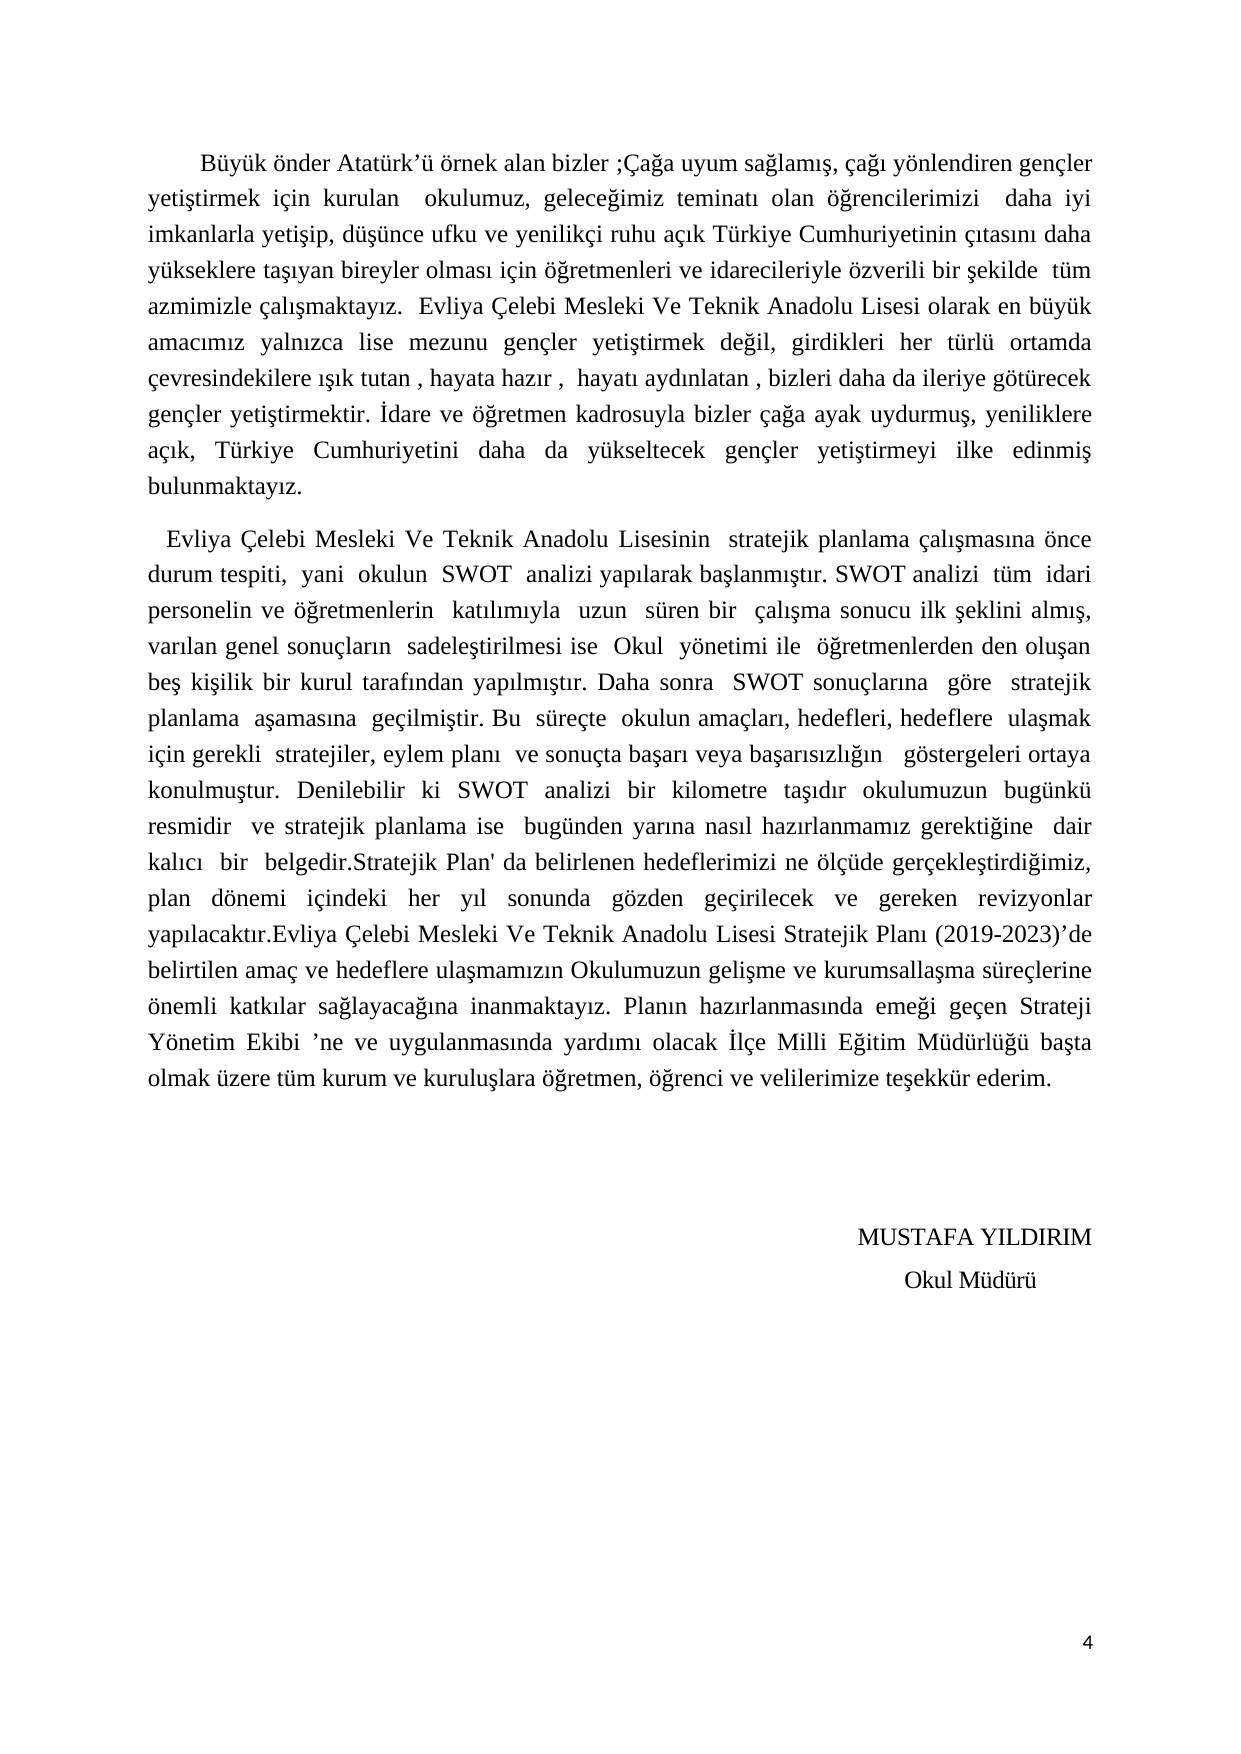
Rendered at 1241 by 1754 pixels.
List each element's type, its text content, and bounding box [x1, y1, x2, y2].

text Büyük önder Atatürk’ü örnek alan bizler ;Çağa uyum sağlamış, çağı yönlendiren gençler yetiştirmek için kurulan okulumuz, geleceğimiz teminatı olan öğrencilerimizi daha iyi imkanlarla yetişip, düşünce ufku ve yenilikçi ruhu açık Türkiye Cumhuriyetinin çıtasını daha yükseklere taşıyan bireyler olması için öğretmenleri ve idarecileriyle özverili bir şekilde tüm azmimizle çalışmaktayız. Evliya Çelebi Mesleki Ve Teknik Anadolu Lisesi olarak en büyük amacımız yalnızca lise mezunu gençler yetiştirmek değil, girdikleri her türlü ortamda çevresindekilere ışık tutan , hayata hazır , hayatı aydınlatan , bizleri daha da ileriye götürecek gençler yetiştirmektir. İdare ve öğretmen kadrosuyla bizler çağa ayak uydurmuş, yeniliklere açık, Türkiye Cumhuriyetini daha da yükseltecek gençler yetiştirmeyi ilke edinmiş bulunmaktayız. [148, 148, 1093, 500]
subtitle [148, 1265, 1093, 1293]
subtitle MUSTAFA YILDIRIM [148, 1167, 1093, 1250]
text Evliya Çelebi Mesleki Ve Teknik Anadolu Lisesinin stratejik planlama çalışmasına önce durum tespiti, yani okulun SWOT analizi yapılarak başlanmıştır. SWOT analizi tüm idari personelin ve öğretmenlerin katılımıyla uzun süren bir çalışma sonucu ilk şeklini almış, varılan genel sonuçların sadeleştirilmesi ise Okul yönetimi ile öğretmenlerden den oluşan beş kişilik bir kurul tarafından yapılmıştır. Daha sonra SWOT sonuçlarına göre stratejik planlama aşamasına geçilmiştir. Bu süreçte okulun amaçları, hedefleri, hedeflere ulaşmak için gerekli stratejiler, eylem planı ve sonuçta başarı veya başarısızlığın göstergeleri ortaya konulmuştur. Denilebilir ki SWOT analizi bir kilometre taşıdır okulumuzun bugünkü resmidir ve stratejik planlama ise bugünden yarına nasıl hazırlanmamız gerektiğine dair kalıcı bir belgedir.Stratejik Plan' da belirlenen hedeflerimizi ne ölçüde gerçekleştirdiğimiz, plan dönemi içindeki her yıl sonunda gözden geçirilecek ve gereken revizyonlar yapılacaktır.Evliya Çelebi Mesleki Ve Teknik Anadolu Lisesi Stratejik Planı (2019-2023)’de belirtilen amaç ve hedeflere ulaşmamızın Okulumuzun gelişme ve kurumsallaşma süreçlerine önemli katkılar sağlayacağına inanmaktayız. Planın hazırlanmasında emeği geçen Strateji Yönetim Ekibi ’ne ve uygulanmasında yardımı olacak İlçe Milli Eğitim Müdürlüğü başta olmak üzere tüm kurum ve kuruluşlara öğretmen, öğrenci ve velilerimize teşekkür ederim. [148, 524, 1093, 1091]
